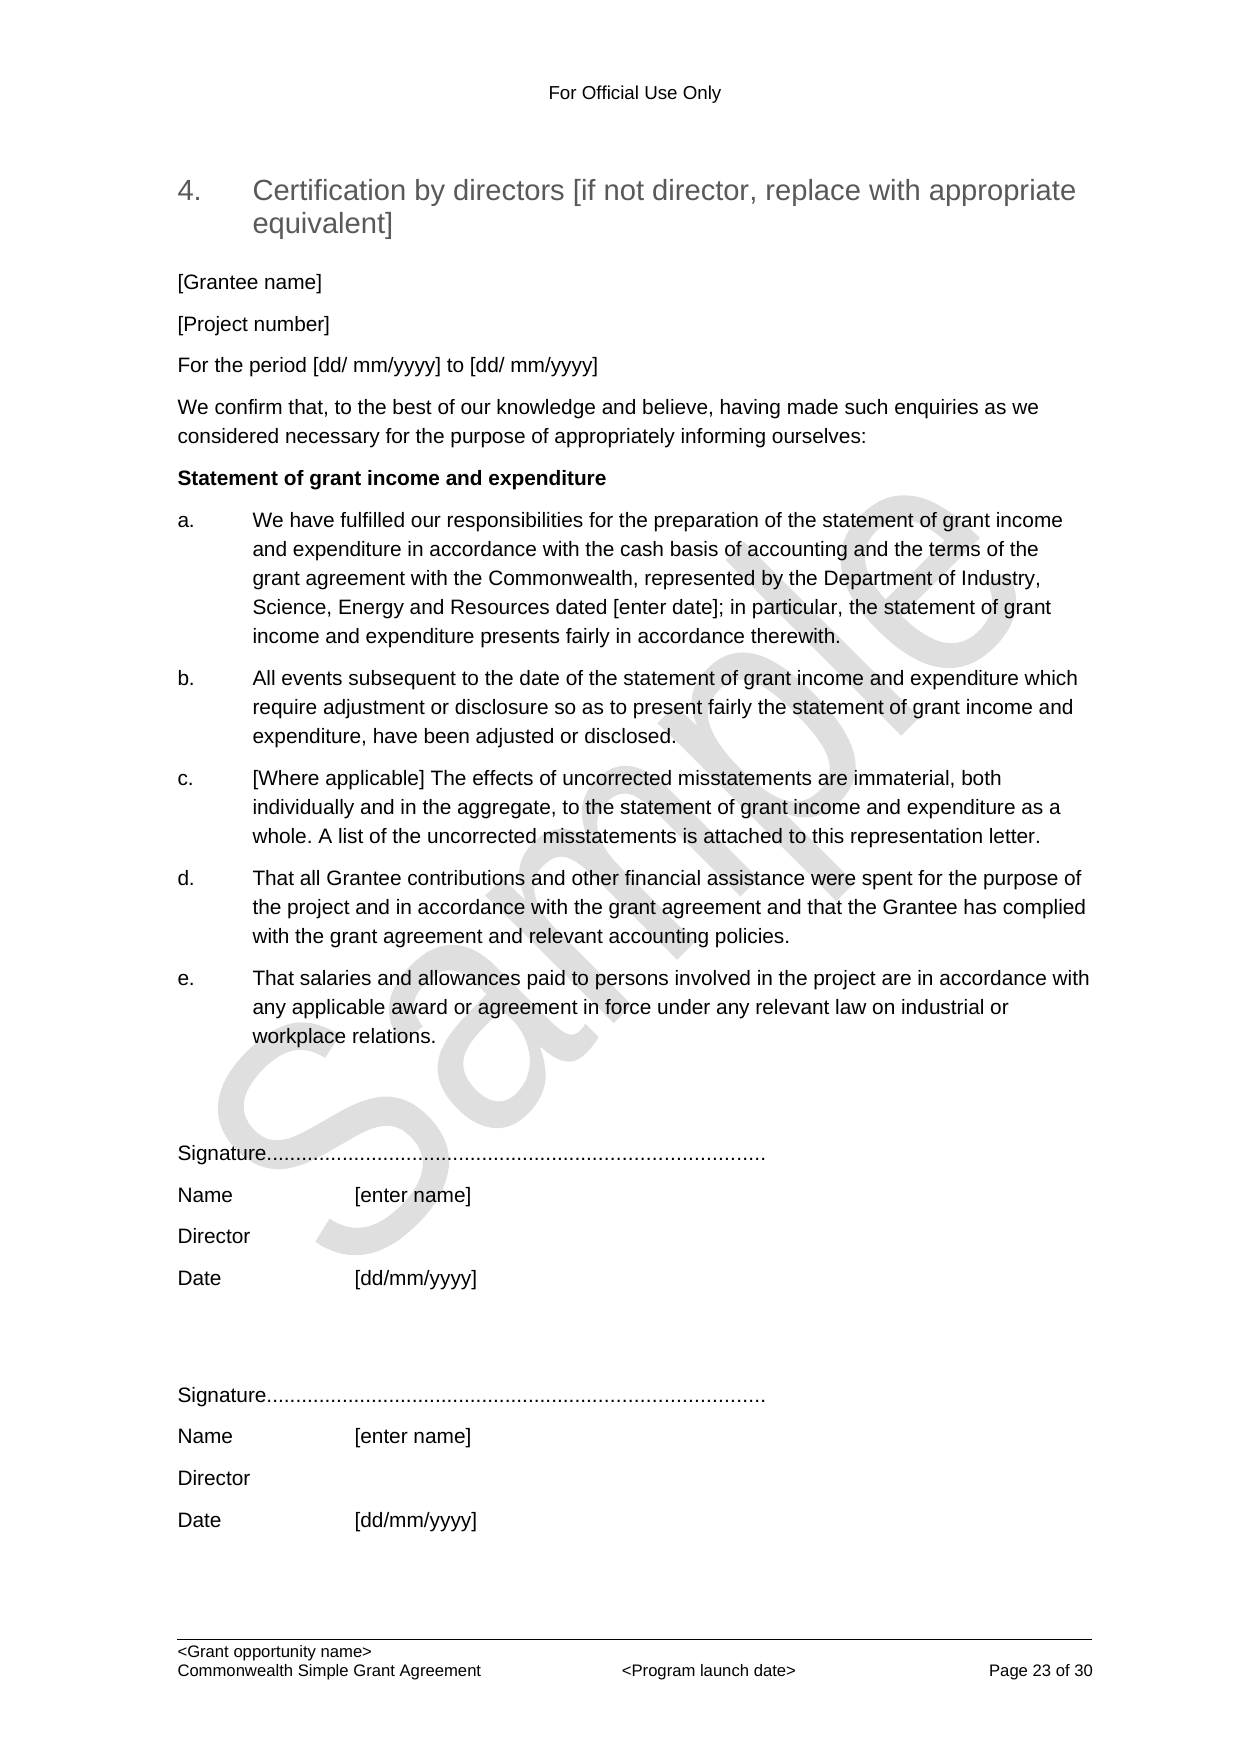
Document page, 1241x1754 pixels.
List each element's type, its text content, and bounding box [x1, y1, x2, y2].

text Date [dd/mm/yyyy] [177, 1502, 1092, 1531]
text Date [dd/mm/yyyy] [177, 1261, 1092, 1290]
list We have fulfilled our responsibilities for the preparation of the statement of grant income and expenditure in accordance with the cash basis of accounting and the terms of the grant agreement with the Commonwealth, represented by the Department of Industry, Science, Energy and Resources dated [enter date]; in particular, the statement of grant income and expenditure presents fairly in accordance therewith. [177, 502, 1092, 648]
text Signature [177, 1377, 1092, 1406]
text [Grantee name] [177, 265, 1092, 294]
list [Where applicable] The effects of uncorrected misstatements are immaterial, both individually and in the aggregate, to the statement of grant income and expenditure as a whole. A list of the uncorrected misstatements is attached to this representation letter. [177, 761, 1092, 848]
text [Project number] [177, 306, 1092, 336]
text We confirm that, to the best of our knowledge and believe, having made such enquiries as we considered necessary for the purpose of appropriately informing ourselves: [177, 390, 1092, 448]
text Director [177, 1461, 1092, 1490]
text Name [enter name] [177, 1177, 1092, 1206]
list That salaries and allowances paid to persons involved in the project are in accordance with any applicable award or agreement in force under any relevant law on industrial or workplace relations. [177, 961, 1092, 1048]
text Signature [177, 1136, 1092, 1165]
list That all Grantee contributions and other financial assistance were spent for the purpose of the project and in accordance with the grant agreement and that the Grantee has complied with the grant agreement and relevant accounting policies. [177, 861, 1092, 948]
text Statement of grant income and expenditure [177, 461, 1092, 490]
list All events subsequent to the date of the statement of grant income and expenditure which require adjustment or disclosure so as to present fairly the statement of grant income and expenditure, have been adjusted or disclosed. [177, 661, 1092, 748]
text For the period [dd/ mm/yyyy] to [dd/ mm/yyyy] [177, 348, 1092, 377]
subtitle Certification by directors [if not director, replace with appropriate equivalent] [177, 173, 1092, 240]
text Director [177, 1219, 1092, 1248]
text Name [enter name] [177, 1419, 1092, 1448]
